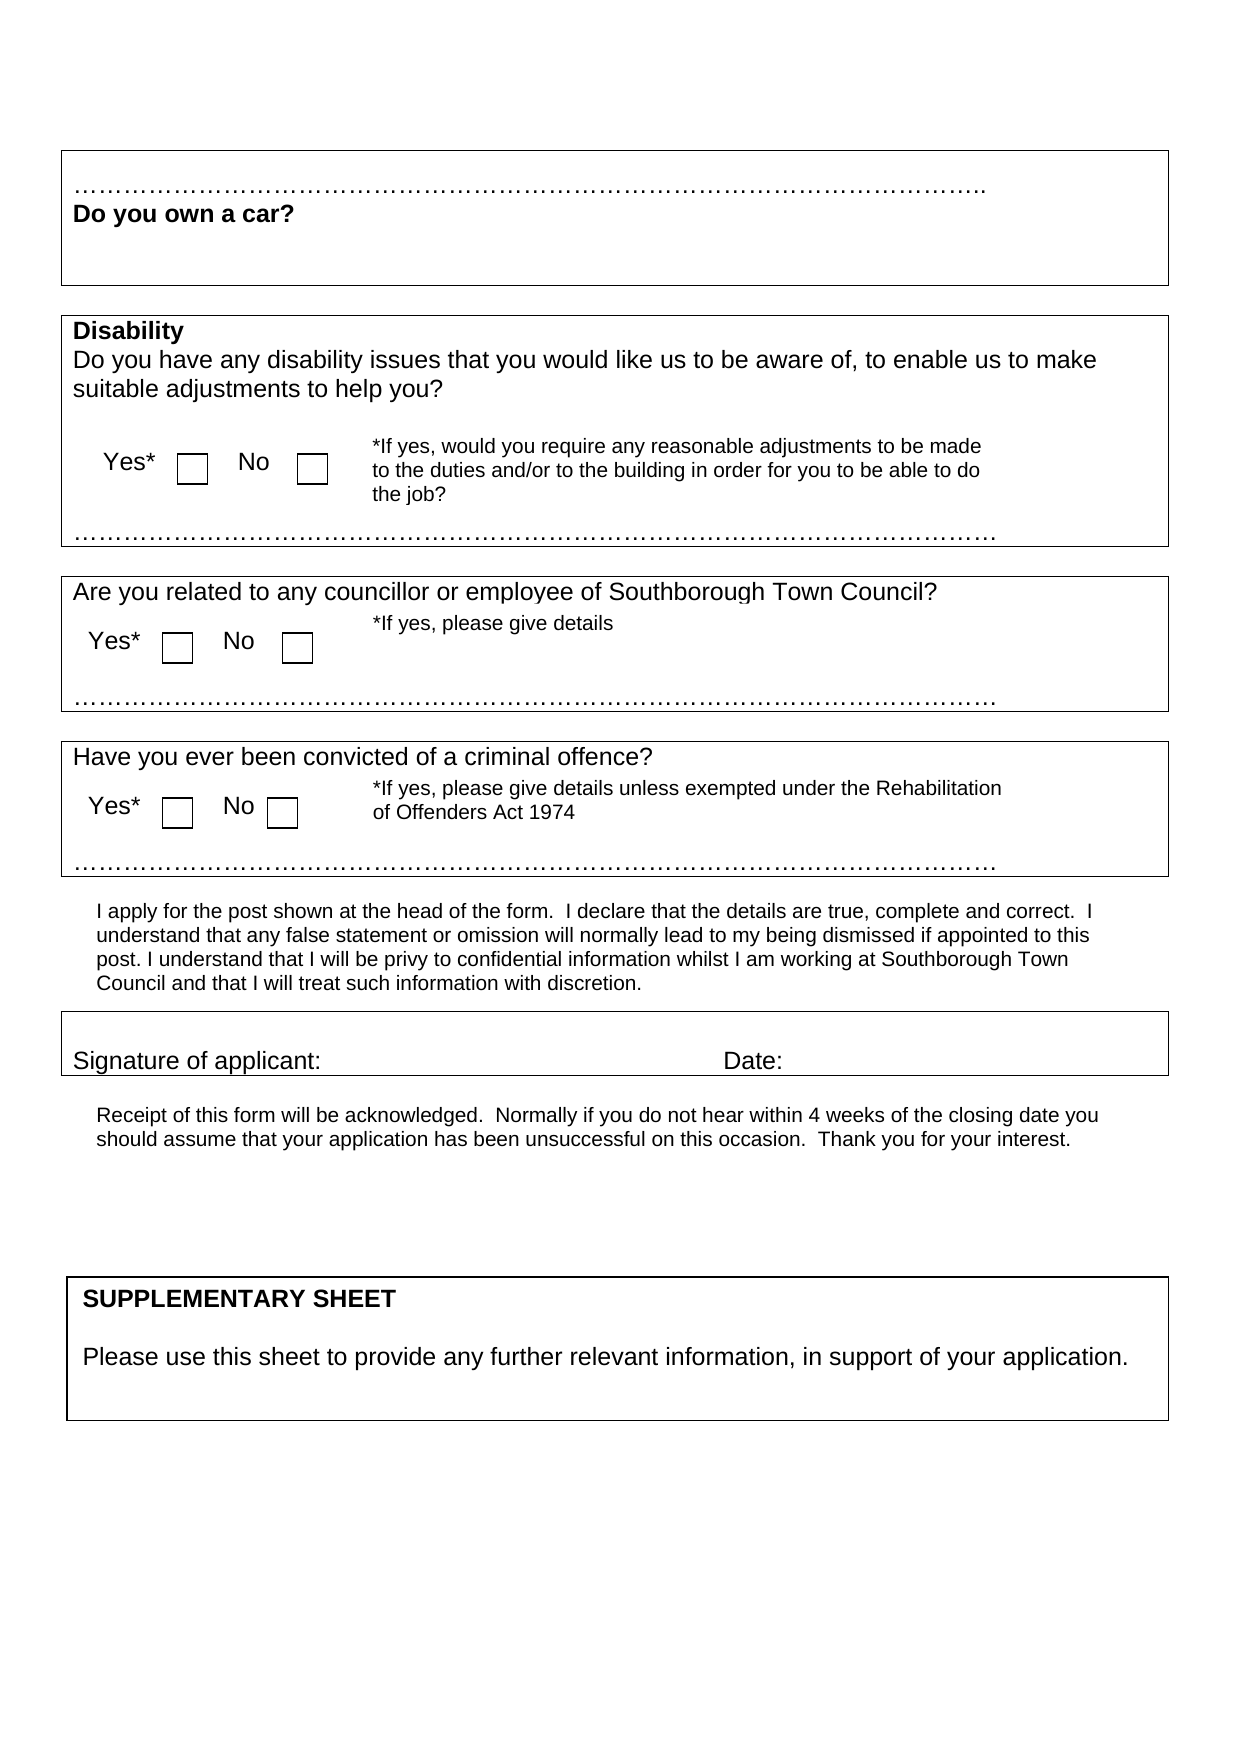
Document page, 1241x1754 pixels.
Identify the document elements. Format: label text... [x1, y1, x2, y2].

table_header Are you related to any councillor or employee of Southborough Town Council? ………………………………………………………………………………………………… [62, 577, 1168, 711]
table_header Disability Do you have any disability issues that you would like us to be aware of, to enable us to make suitable adjustments to help you? ………………………………………………………………………………………………… [62, 316, 1168, 546]
table_header Signature of applicant: Date: [62, 1012, 1168, 1074]
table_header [62, 151, 1168, 285]
table_header Have you ever been convicted of a criminal offence? ………………………………………………………………………………………………… [62, 742, 1168, 876]
